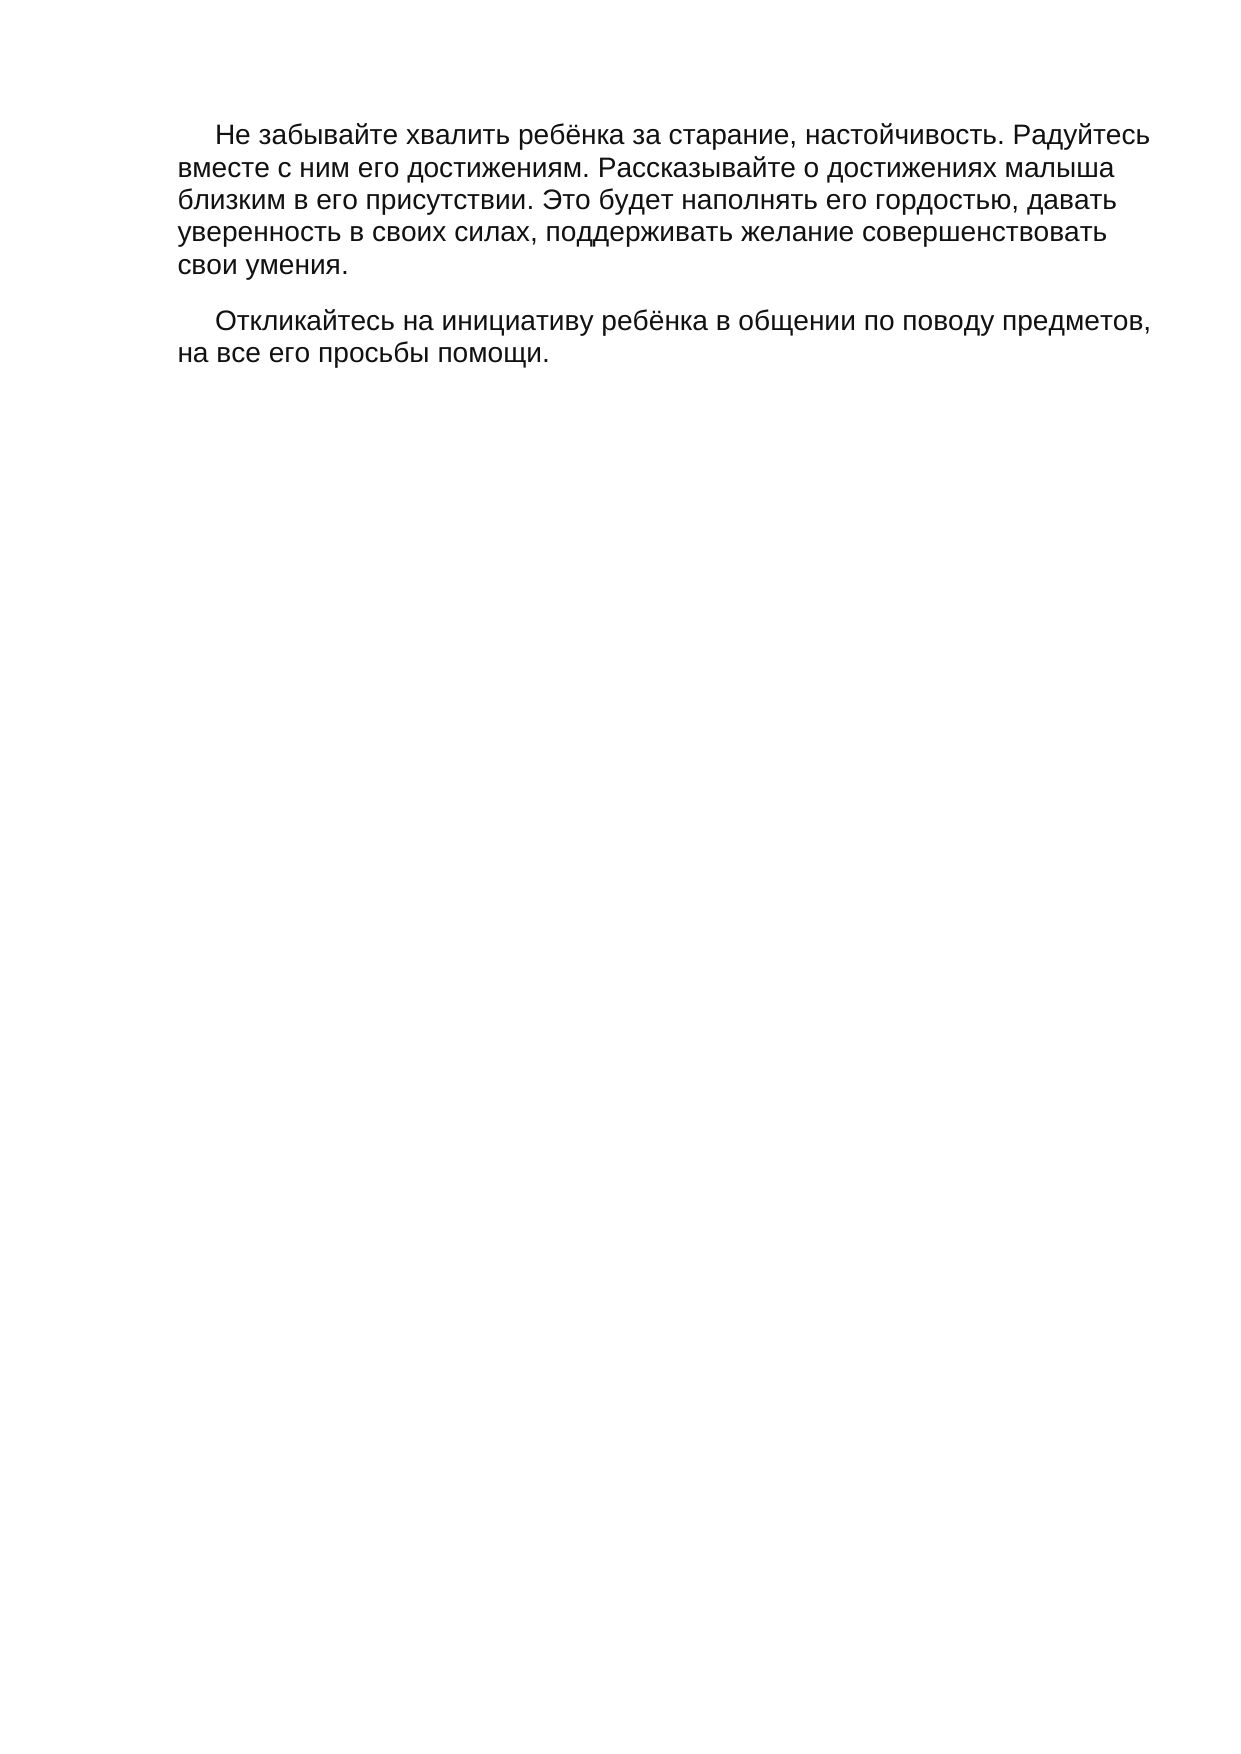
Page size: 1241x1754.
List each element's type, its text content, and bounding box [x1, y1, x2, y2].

text Откликайтесь на инициативу ребёнка в общении по поводу предметов, на все его просьбы помощи. [177, 303, 1152, 368]
text Не забывайте хвалить ребёнка за старание, настойчивость. Радуйтесь вместе с ним его достижениям. Рассказывайте о достижениях малыша близким в его присутствии. Это будет наполнять его гордостью, давать уверенность в своих силах, поддерживать желание совершенствовать свои умения. [177, 118, 1152, 280]
